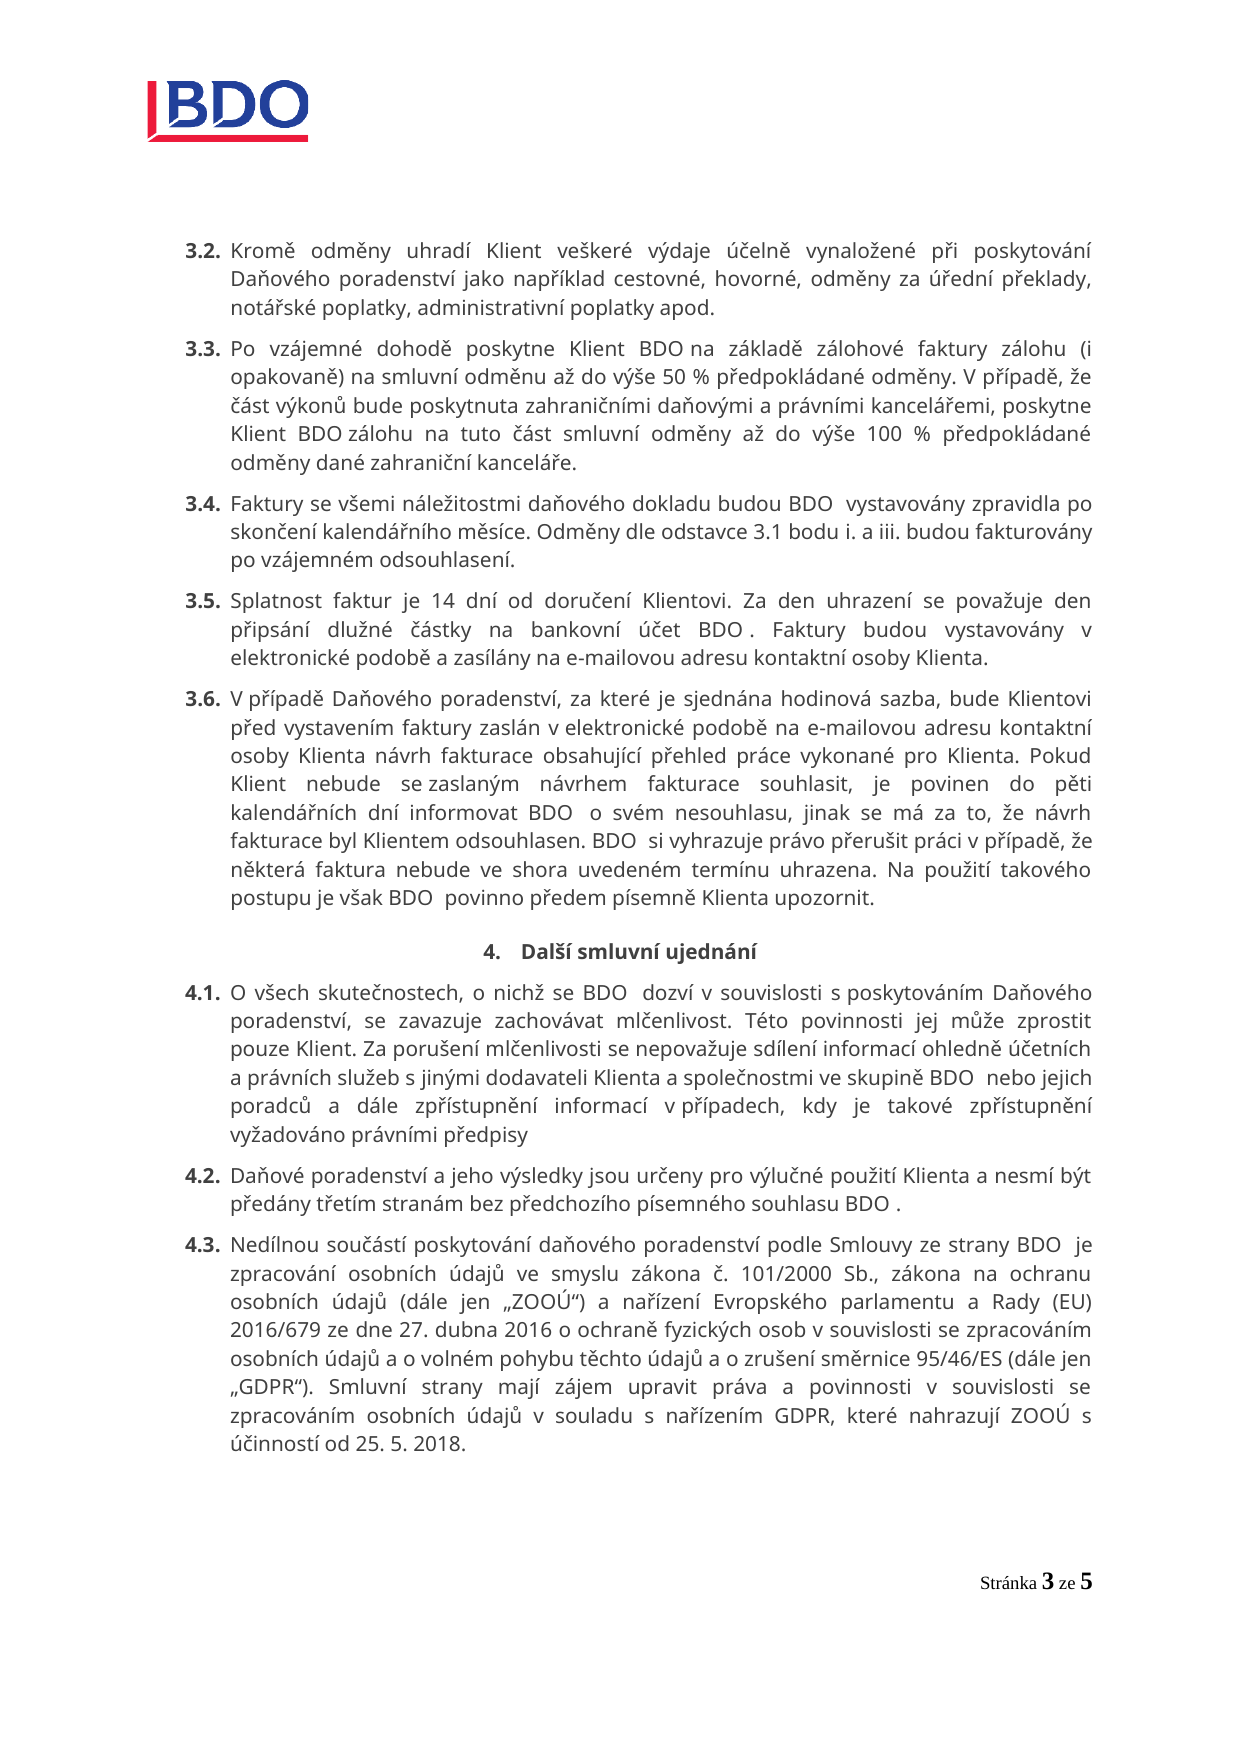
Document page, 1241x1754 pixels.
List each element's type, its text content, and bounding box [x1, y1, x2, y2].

list Splatnost faktur je 14 dní od doručení Klientovi. Za den uhrazení se považuje den připsání dlužné částky na bankovní účet BDO . Faktury budou vystavovány v elektronické podobě a zasílány na e-mailovou adresu kontaktní osoby Klienta. [185, 586, 1093, 672]
list V případě Daňového poradenství, za které je sjednána hodinová sazba, bude Klientovi před vystavením faktury zaslán v elektronické podobě na e-mailovou adresu kontaktní osoby Klienta návrh fakturace obsahující přehled práce vykonané pro Klienta. Pokud Klient nebude se zaslaným návrhem fakturace souhlasit, je povinen do pěti kalendářních dní informovat BDO o svém nesouhlasu, jinak se má za to, že návrh fakturace byl Klientem odsouhlasen. BDO si vyhrazuje právo přerušit práci v případě, že některá faktura nebude ve shora uvedeném termínu uhrazena. Na použití takového postupu je však BDO povinno předem písemně Klienta upozornit. [185, 684, 1093, 912]
picture [147, 80, 309, 142]
list Kromě odměny uhradí Klient veškeré výdaje účelně vynaložené při poskytování Daňového poradenství jako například cestovné, hovorné, odměny za úřední překlady, notářské poplatky, administrativní poplatky apod. [185, 236, 1093, 321]
list O všech skutečnostech, o nichž se BDO dozví v souvislosti s poskytováním Daňového poradenství, se zavazuje zachovávat mlčenlivost. Této povinnosti jej může zprostit pouze Klient. Za porušení mlčenlivosti se nepovažuje sdílení informací ohledně účetních a právních služeb s jinými dodavateli Klienta a společnostmi ve skupině BDO nebo jejich poradců a dále zpřístupnění informací v případech, kdy je takové zpřístupnění vyžadováno právními předpisy [185, 978, 1093, 1148]
list Po vzájemné dohodě poskytne Klient BDO na základě zálohové faktury zálohu (i opakovaně) na smluvní odměnu až do výše 50 % předpokládané odměny. V případě, že část výkonů bude poskytnuta zahraničními daňovými a právními kancelářemi, poskytne Klient BDO zálohu na tuto část smluvní odměny až do výše 100 % předpokládané odměny dané zahraniční kanceláře. [185, 334, 1093, 476]
list Nedílnou součástí poskytování daňového poradenství podle Smlouvy ze strany BDO je zpracování osobních údajů ve smyslu zákona č. 101/2000 Sb., zákona na ochranu osobních údajů (dále jen „ZOOÚ“) a nařízení Evropského parlamentu a Rady (EU) 2016/679 ze dne 27. dubna 2016 o ochraně fyzických osob v souvislosti se zpracováním osobních údajů a o volném pohybu těchto údajů a o zrušení směrnice 95/46/ES (dále jen „GDPR“). Smluvní strany mají zájem upravit práva a povinnosti v souvislosti se zpracováním osobních údajů v souladu s nařízením GDPR, které nahrazují ZOOÚ s účinností od 25. 5. 2018. [185, 1230, 1093, 1458]
list Faktury se všemi náležitostmi daňového dokladu budou BDO vystavovány zpravidla po skončení kalendářního měsíce. Odměny dle odstavce 3.1 bodu i. a ii. budou fakturovány po vzájemném odsouhlasení. [185, 489, 1093, 574]
list Další smluvní ujednání [148, 937, 1093, 965]
list Daňové poradenství a jeho výsledky jsou určeny pro výlučné použití Klienta a nesmí být předány třetím stranám bez předchozího písemného souhlasu BDO . [185, 1161, 1093, 1218]
